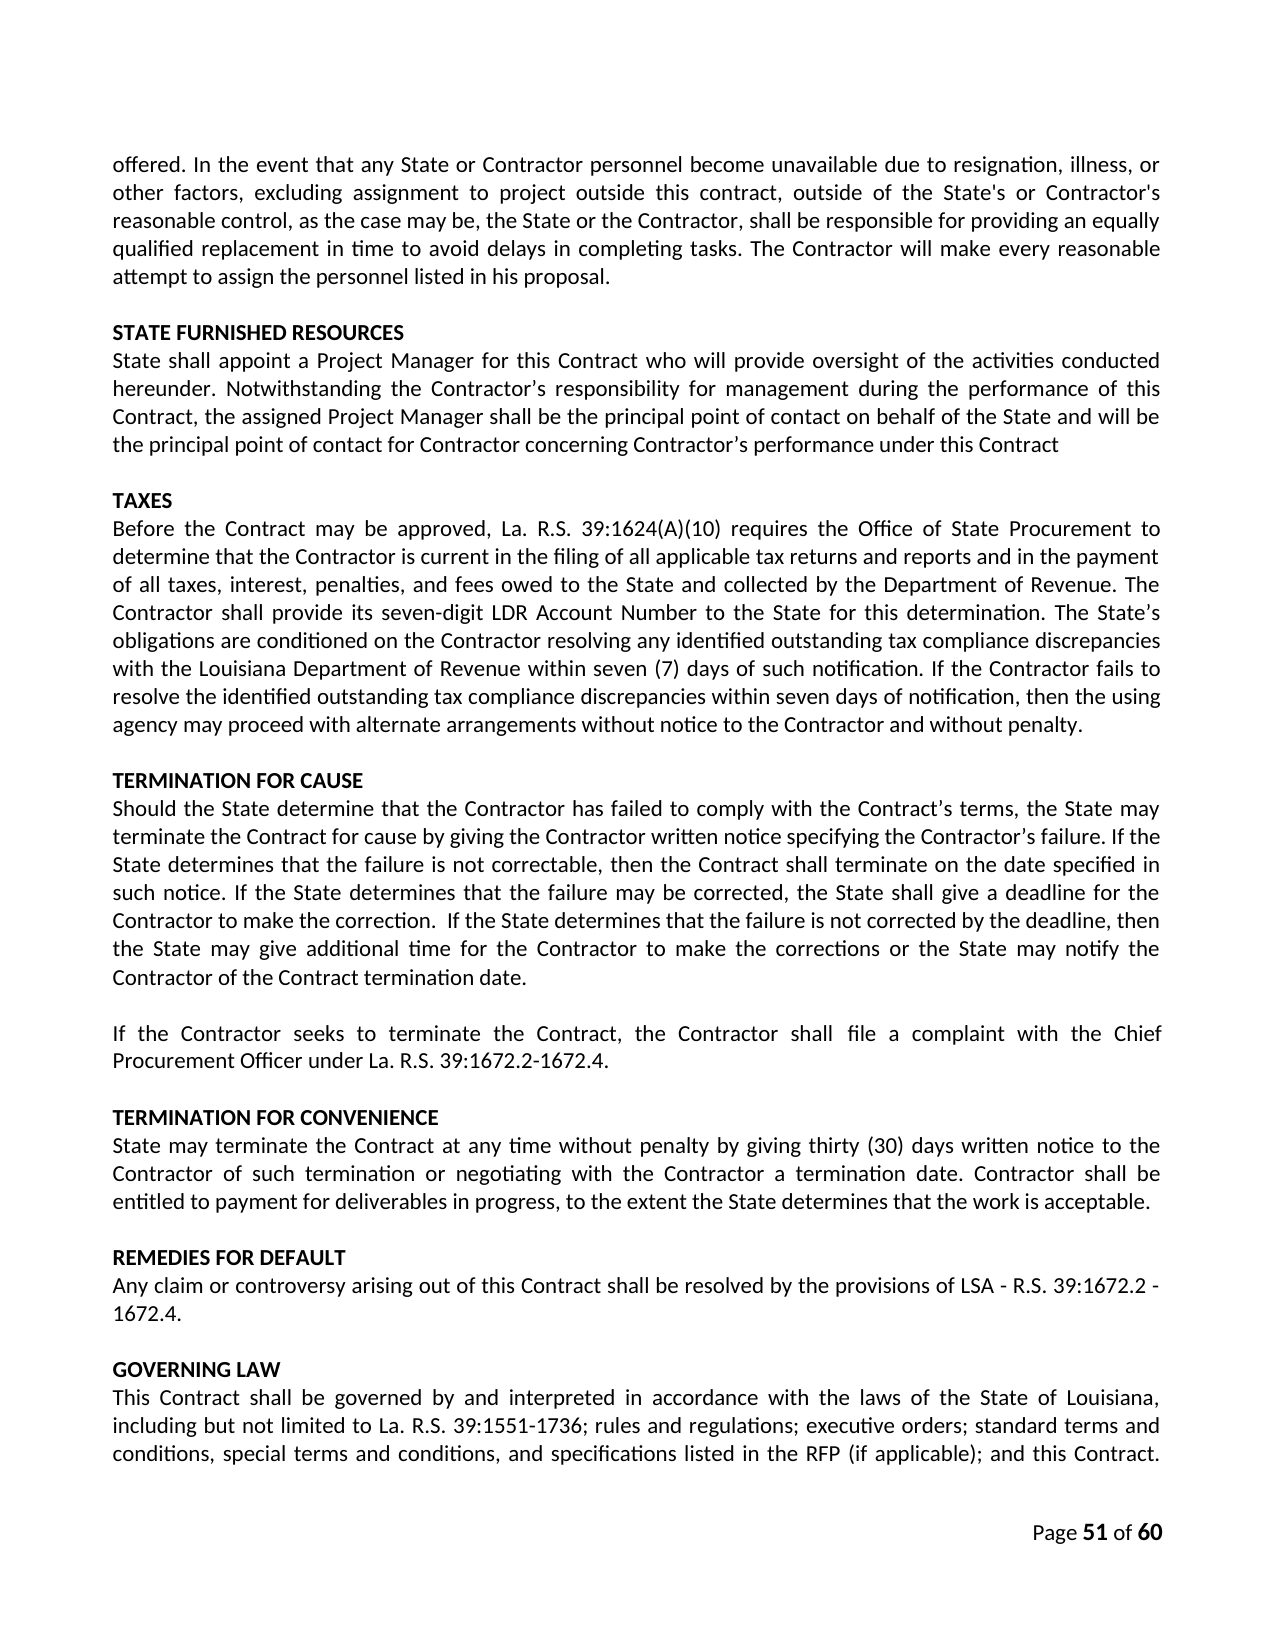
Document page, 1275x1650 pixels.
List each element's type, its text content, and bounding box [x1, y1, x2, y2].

text State may terminate the Contract at any time without penalty by giving thirty (30) days written notice to the Contractor of such termination or negotiating with the Contractor a termination date. Contractor shall be entitled to payment for deliverables in progress, to the extent the State determines that the work is acceptable. [112, 1131, 1162, 1215]
text TAXES [112, 486, 1162, 514]
text Any claim or controversy arising out of this Contract shall be resolved by the provisions of LSA - R.S. 39:1672.2 - 1672.4. [112, 1271, 1162, 1327]
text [112, 150, 1162, 290]
text Before the Contract may be approved, La. R.S. 39:1624(A)(10) requires the Office of State Procurement to determine that the Contractor is current in the filing of all applicable tax returns and reports and in the payment of all taxes, interest, penalties, and fees owed to the State and collected by the Department of Revenue. The Contractor shall provide its seven-digit LDR Account Number to the State for this determination. The State’s obligations are conditioned on the Contractor resolving any identified outstanding tax compliance discrepancies with the Louisiana Department of Revenue within seven (7) days of such notification. If the Contractor fails to resolve the identified outstanding tax compliance discrepancies within seven days of notification, then the using agency may proceed with alternate arrangements without notice to the Contractor and without penalty. [112, 514, 1162, 738]
text REMEDIES FOR DEFAULT [112, 1243, 1162, 1271]
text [112, 1383, 1162, 1467]
text TERMINATION FOR CONVENIENCE [112, 1103, 1162, 1131]
text GOVERNING LAW [112, 1355, 1162, 1383]
text State shall appoint a Project Manager for this Contract who will provide oversight of the activities conducted hereunder. Notwithstanding the Contractor’s responsibility for management during the performance of this Contract, the assigned Project Manager shall be the principal point of contact on behalf of the State and will be the principal point of contact for Contractor concerning Contractor’s performance under this Contract [112, 346, 1162, 458]
text Should the State determine that the Contractor has failed to comply with the Contract’s terms, the State may terminate the Contract for cause by giving the Contractor written notice specifying the Contractor’s failure. If the State determines that the failure is not correctable, then the Contract shall terminate on the date specified in such notice. If the State determines that the failure may be corrected, the State shall give a deadline for the Contractor to make the correction. If the State determines that the failure is not corrected by the deadline, then the State may give additional time for the Contractor to make the corrections or the State may notify the Contractor of the Contract termination date. [112, 794, 1162, 991]
text TERMINATION FOR CAUSE [112, 766, 1162, 794]
text If the Contractor seeks to terminate the Contract, the Contractor shall file a complaint with the Chief Procurement Officer under La. R.S. 39:1672.2-1672.4. [112, 1019, 1162, 1075]
text STATE FURNISHED RESOURCES [112, 318, 1162, 346]
